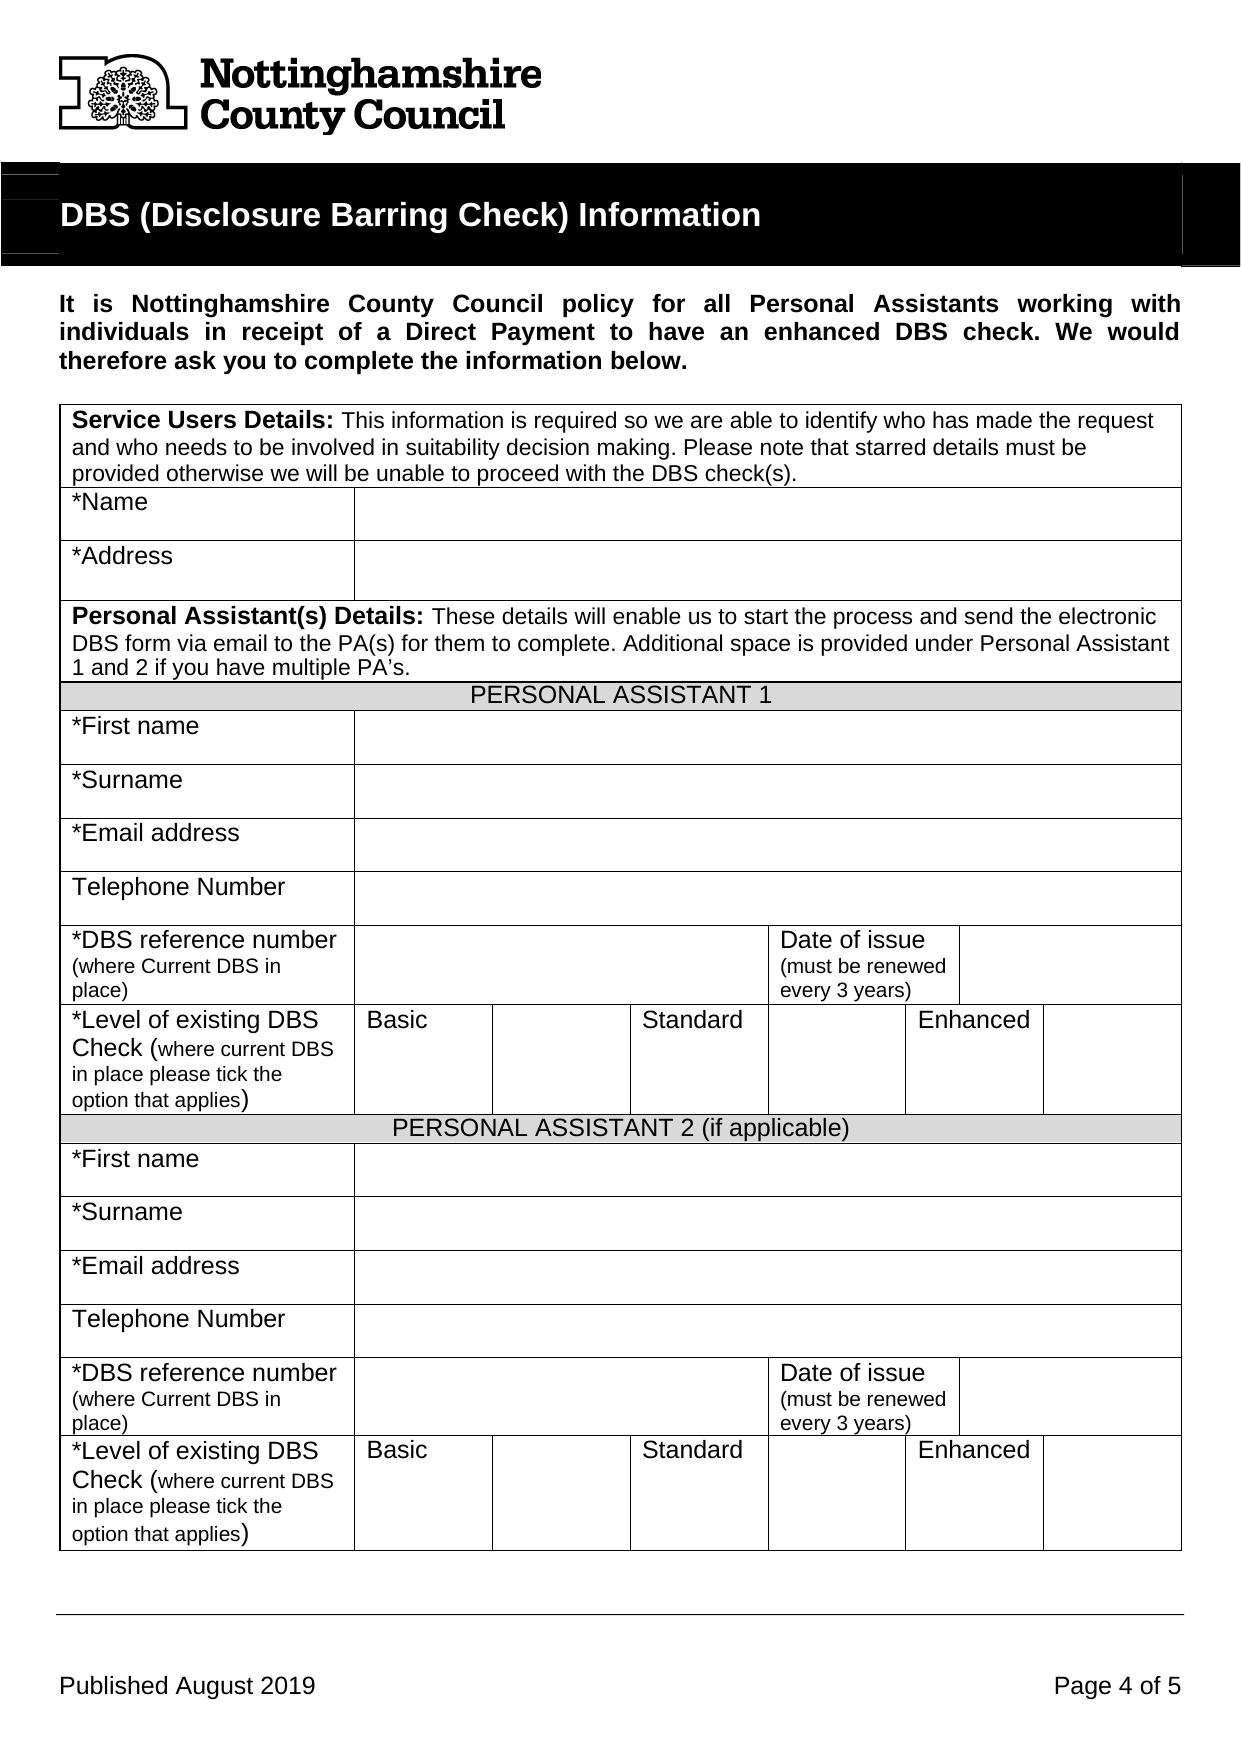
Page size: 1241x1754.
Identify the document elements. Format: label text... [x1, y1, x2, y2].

table_cell [355, 872, 1181, 925]
table_cell [355, 711, 1181, 764]
table_cell [355, 1358, 768, 1435]
table_cell *Address [61, 541, 354, 600]
table_cell PERSONAL ASSISTANT 2 (if applicable) [61, 1115, 1181, 1142]
table_cell Standard [631, 1005, 768, 1114]
table_cell [355, 488, 1181, 540]
table_cell PERSONAL ASSISTANT 1 [61, 683, 1181, 710]
table_cell Basic [355, 1005, 492, 1114]
table_cell Standard [631, 1436, 768, 1550]
table_cell *First name [61, 1144, 354, 1196]
picture [59, 54, 541, 135]
table_cell [769, 1005, 905, 1114]
table_cell [960, 1358, 1181, 1435]
table_cell Personal Assistant(s) Details: These details will enable us to start the process and send the electronic DBS form via email to the PA(s) for them to complete. Additional space is provided under Personal Assistant 1 and 2 if you have multiple PA’s. [61, 601, 1181, 681]
table_cell Telephone Number [61, 1305, 354, 1357]
table_cell [769, 1436, 905, 1550]
table_cell *First name [61, 711, 354, 764]
table_cell Telephone Number [61, 872, 354, 925]
table_cell *Email address [61, 819, 354, 871]
table_header Service Users Details: This information is required so we are able to identify who has made the request and who needs to be involved in suitability decision making. Please note that starred details must be provided otherwise we will be unable to proceed with the DBS check(s). [61, 405, 1181, 487]
table_cell [355, 1144, 1181, 1196]
subtitle It is Nottinghamshire County Council policy for all Personal Assistants working with individuals in receipt of a Direct Payment to have an enhanced DBS check. We would therefore ask you to complete the information below. [59, 289, 1181, 375]
table_cell *Level of existing DBS Check (where current DBS in place please tick the option that applies) [61, 1005, 354, 1114]
table_cell [355, 1197, 1181, 1250]
table_cell [493, 1005, 630, 1114]
table_cell [355, 541, 1181, 600]
table_cell *DBS reference number (where Current DBS in place) [61, 926, 354, 1004]
table_cell Date of issue (must be renewed every 3 years) [769, 926, 959, 1004]
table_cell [61, 1436, 354, 1550]
table_cell *Email address [61, 1251, 354, 1303]
table_cell [355, 1251, 1181, 1303]
table_cell [355, 765, 1181, 817]
table_cell *Surname [61, 1197, 354, 1250]
table_cell [355, 819, 1181, 871]
table_cell Basic [355, 1436, 492, 1550]
table_cell Enhanced [906, 1005, 1043, 1114]
table_cell [1044, 1005, 1181, 1114]
table_cell [960, 926, 1181, 1004]
table_cell *Surname [61, 765, 354, 817]
table_cell [1044, 1436, 1181, 1550]
table_cell [355, 926, 768, 1004]
table_cell [493, 1436, 630, 1550]
table_cell [355, 1305, 1181, 1357]
table_cell Enhanced [906, 1436, 1043, 1550]
table_cell *Name [61, 488, 354, 540]
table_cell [769, 1358, 959, 1435]
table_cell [61, 1358, 354, 1435]
